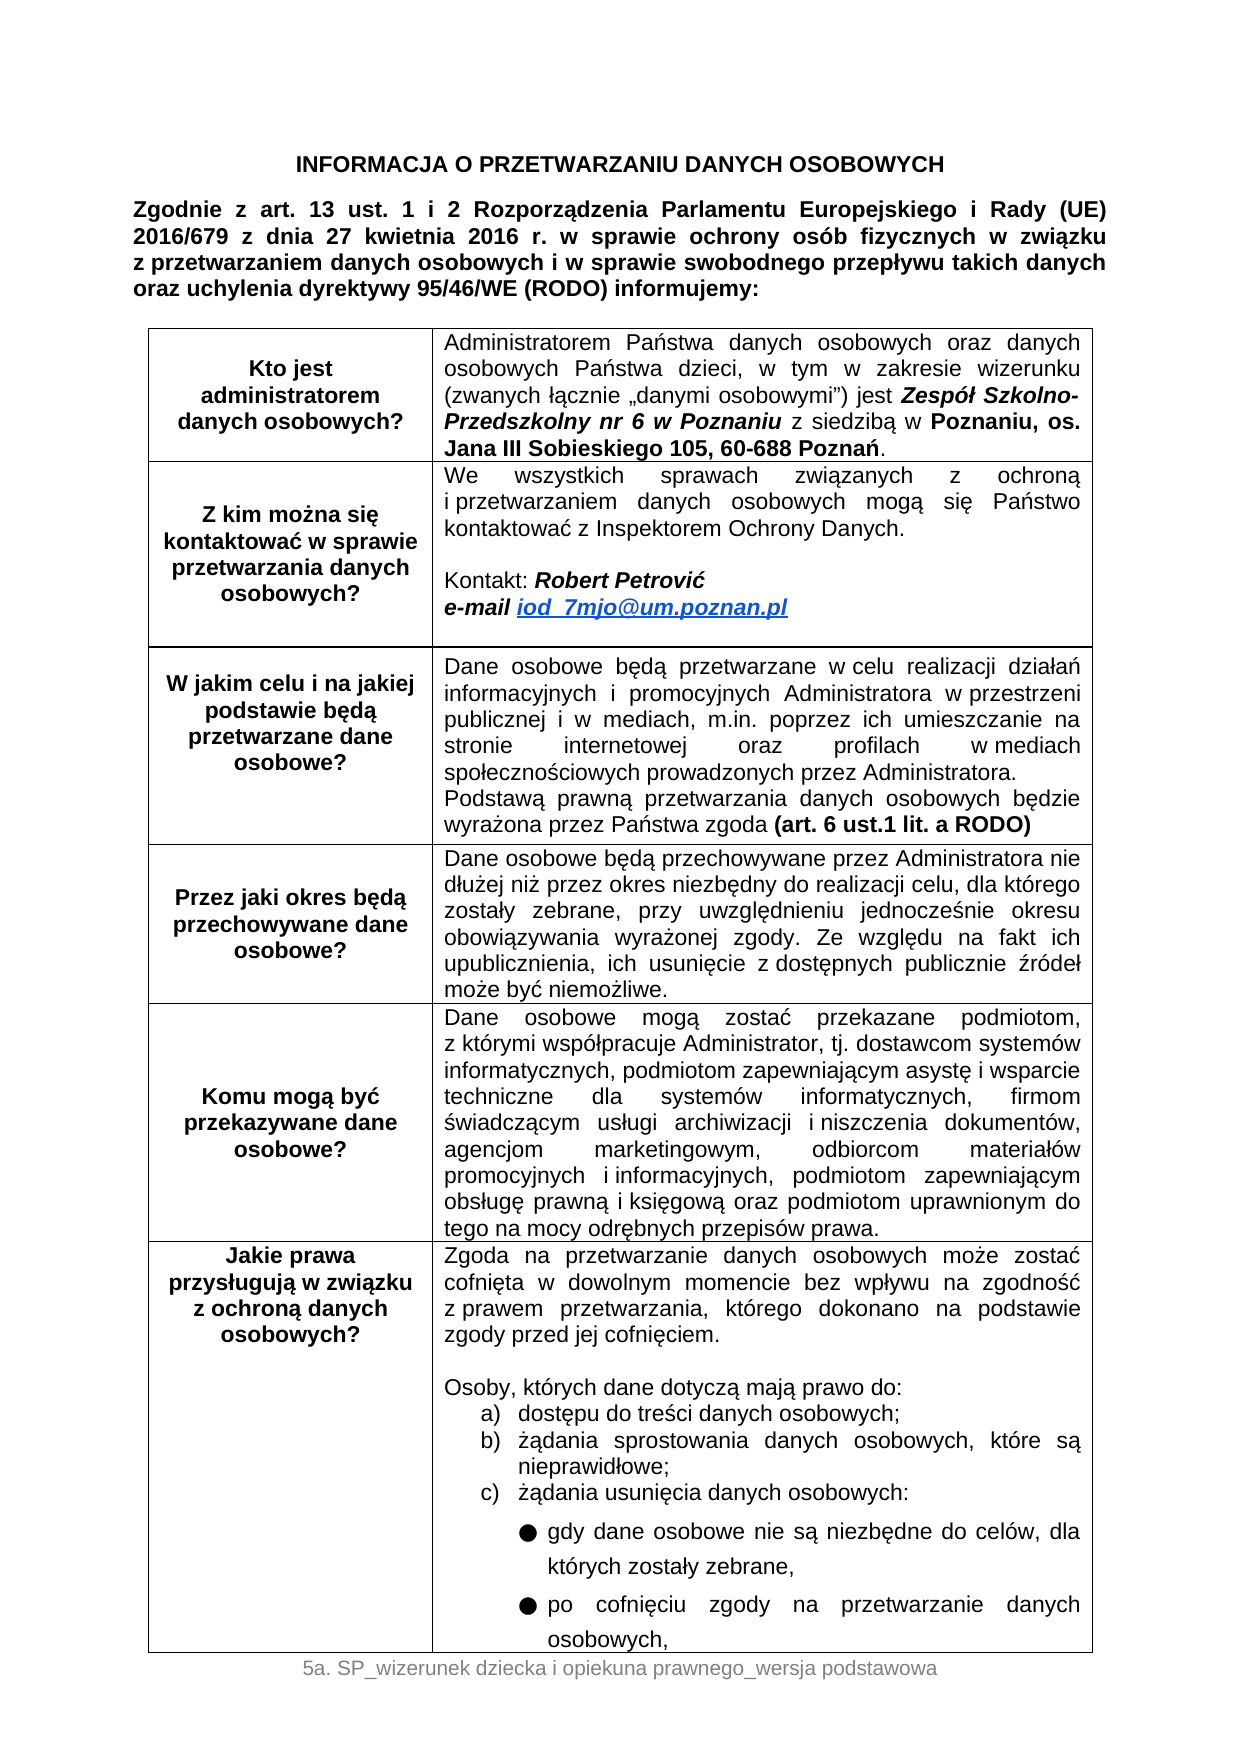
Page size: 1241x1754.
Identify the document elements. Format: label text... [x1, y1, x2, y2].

table_header Kto jest administratorem danych osobowych? [149, 329, 432, 461]
table_cell Dane osobowe będą przetwarzane w celu realizacji działań informacyjnych i promocyjnych Administratora w przestrzeni publicznej i w mediach, m.in. poprzez ich umieszczanie na stronie internetowej oraz profilach w mediach społecznościowych prowadzonych przez Administratora. Podstawą prawną przetwarzania danych osobowych będzie wyrażona przez Państwa zgoda (art. 6 ust.1 lit. a RODO) [433, 648, 1092, 844]
table_cell Dane osobowe będą przechowywane przez Administratora nie dłużej niż przez okres niezbędny do realizacji celu, dla którego zostały zebrane, przy uwzględnieniu jednocześnie okresu obowiązywania wyrażonej zgody. Ze względu na fakt ich upublicznienia, ich usunięcie z dostępnych publicznie źródeł może być niemożliwe. [433, 845, 1092, 1003]
table_cell We wszystkich sprawach związanych z ochroną i przetwarzaniem danych osobowych mogą się Państwo kontaktować z Inspektorem Ochrony Danych. Kontakt: Robert Petrović e-mail iod_7mjo@um.poznan.pl [433, 462, 1092, 646]
table_header Administratorem Państwa danych osobowych oraz danych osobowych Państwa dzieci, w tym w zakresie wizerunku (zwanych łącznie „danymi osobowymi”) jest Zespół Szkolno-Przedszkolny nr 6 w Poznaniu z siedzibą w Poznaniu, os. Jana III Sobieskiego 105, 60-688 Poznań. [433, 329, 1092, 461]
table_cell Przez jaki okres będą przechowywane dane osobowe? [149, 845, 432, 1003]
table_cell Z kim można się kontaktować w sprawie przetwarzania danych osobowych? [149, 462, 432, 646]
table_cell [433, 1242, 1092, 1652]
text Zgodnie z art. 13 ust. 1 i 2 Rozporządzenia Parlamentu Europejskiego i Rady (UE) 2016/679 z dnia 27 kwietnia 2016 r. w sprawie ochrony osób fizycznych w związku z przetwarzaniem danych osobowych i w sprawie swobodnego przepływu takich danych oraz uchylenia dyrektywy 95/46/WE (RODO) informujemy: [133, 196, 1107, 302]
text INFORMACJA O PRZETWARZANIU DANYCH OSOBOWYCH [148, 151, 1093, 177]
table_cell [149, 1242, 432, 1652]
table_cell Dane osobowe mogą zostać przekazane podmiotom, z którymi współpracuje Administrator, tj. dostawcom systemów informatycznych, podmiotom zapewniającym asystę i wsparcie techniczne dla systemów informatycznych, firmom świadczącym usługi archiwizacji i niszczenia dokumentów, agencjom marketingowym, odbiorcom materiałów promocyjnych i informacyjnych, podmiotom zapewniającym obsługę prawną i księgową oraz podmiotom uprawnionym do tego na mocy odrębnych przepisów prawa. [433, 1004, 1092, 1241]
table_cell Komu mogą być przekazywane dane osobowe? [149, 1004, 432, 1241]
table_cell W jakim celu i na jakiej podstawie będą przetwarzane dane osobowe? [149, 648, 432, 844]
